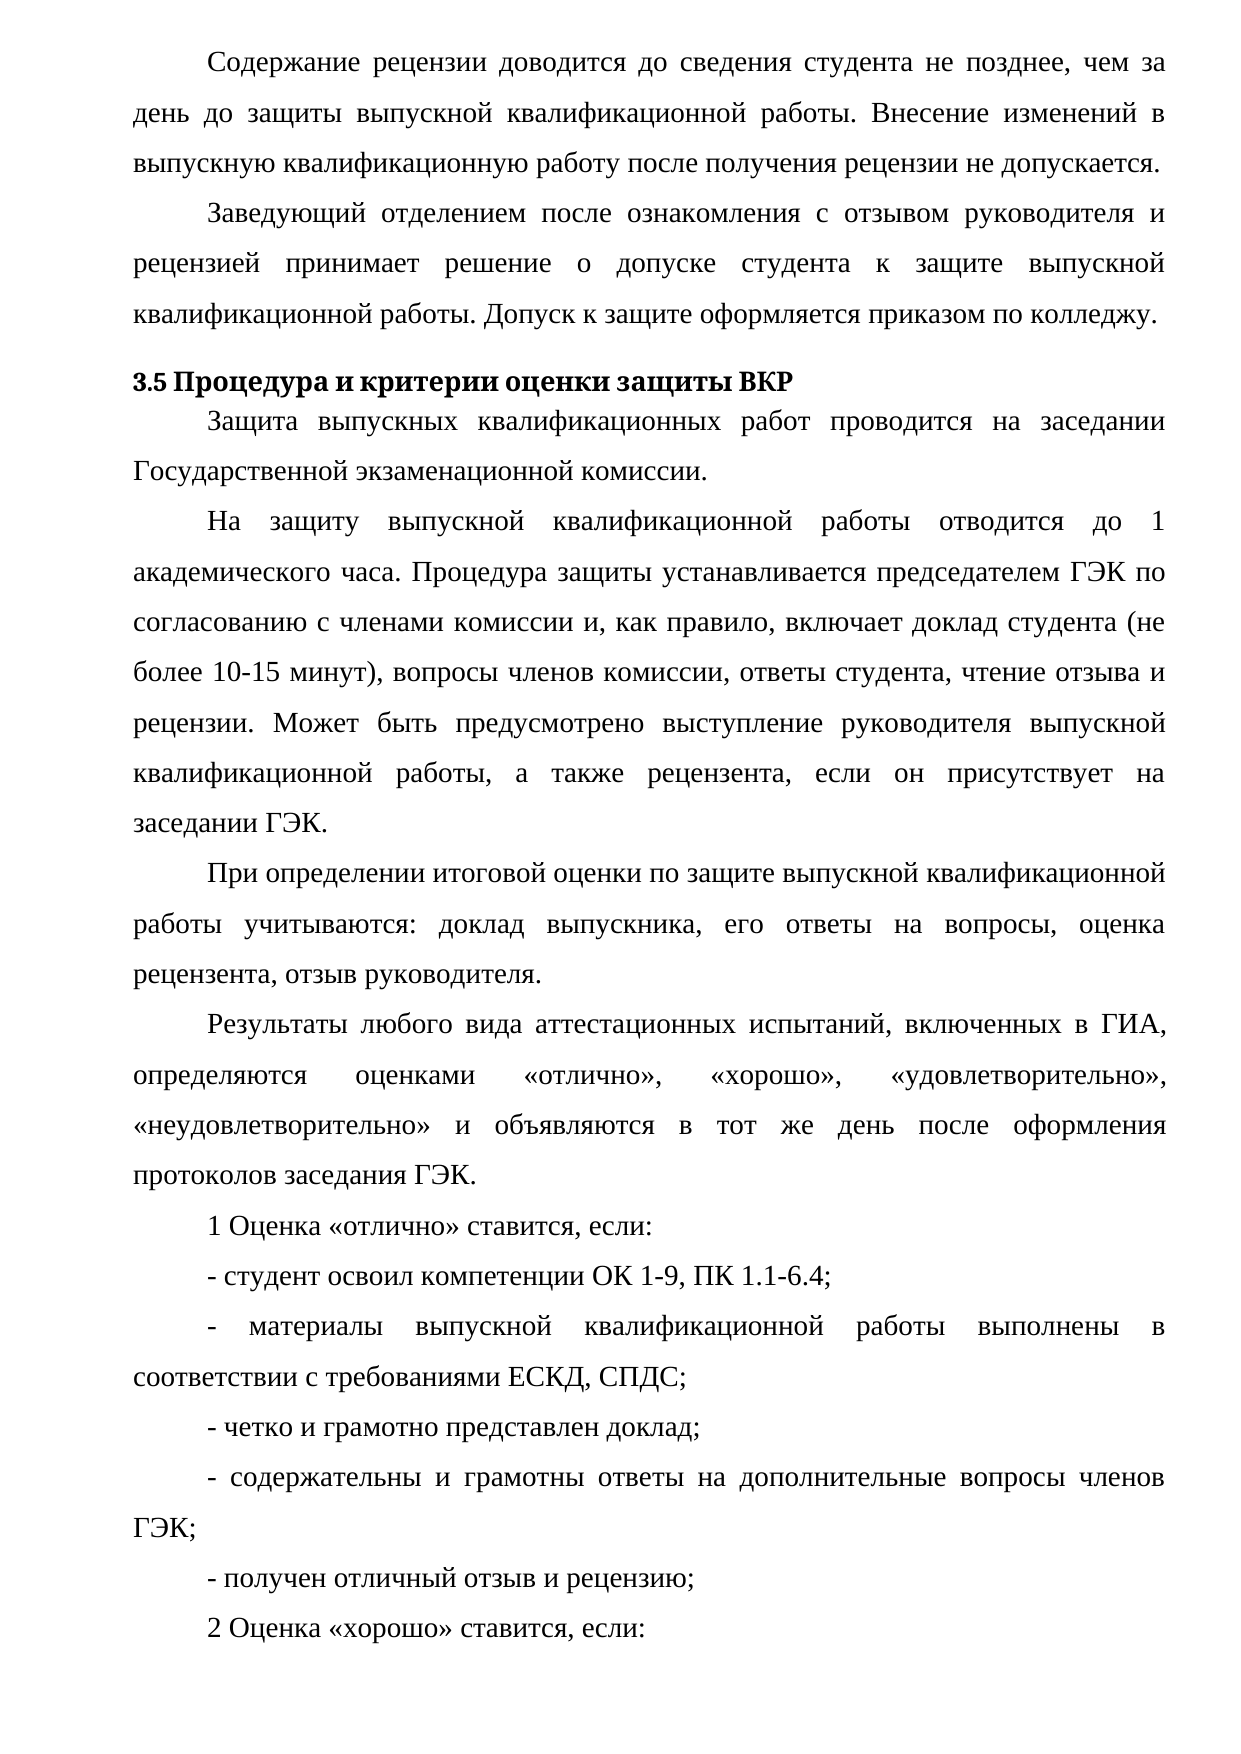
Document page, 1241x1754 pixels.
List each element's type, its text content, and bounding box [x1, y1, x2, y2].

list 2 Оценка «хорошо» ставится, если: [133, 1610, 1166, 1644]
list - студент освоил компетенции ОК 1-9, ПК 1.1-6.4; [133, 1258, 1166, 1292]
text Содержание рецензии доводится до сведения студента не позднее, чем за день до защиты выпускной квалификационной работы. Внесение изменений в выпускную квалификационную работу после получения рецензии не допускается. [133, 44, 1166, 178]
list - материалы выпускной квалификационной работы выполнены в соответствии с требованиями ЕСКД, СПДС; [133, 1308, 1166, 1392]
text На защиту выпускной квалификационной работы отводится до 1 академического часа. Процедура защиты устанавливается председателем ГЭК по согласованию с членами комиссии и, как правило, включает доклад студента (не более 10-15 минут), вопросы членов комиссии, ответы студента, чтение отзыва и рецензии. Может быть предусмотрено выступление руководителя выпускной квалификационной работы, а также рецензента, если он присутствует на заседании ГЭК. [133, 503, 1166, 839]
text При определении итоговой оценки по защите выпускной квалификационной работы учитываются: доклад выпускника, его ответы на вопросы, оценка рецензента, отзыв руководителя. [133, 856, 1166, 990]
list 1 Оценка «отлично» ставится, если: [133, 1208, 1166, 1241]
text Результаты любого вида аттестационных испытаний, включенных в ГИА, определяются оценками «отлично», «хорошо», «удовлетворительно», «неудовлетворительно» и объявляются в тот же день после оформления протоколов заседания ГЭК. [133, 1007, 1168, 1191]
text Заведующий отделением после ознакомления с отзывом руководителя и рецензией принимает решение о допуске студента к защите выпускной квалификационной работы. Допуск к защите оформляется приказом по колледжу. [133, 195, 1166, 329]
list - получен отличный отзыв и рецензию; [133, 1560, 1166, 1593]
list - содержательны и грамотны ответы на дополнительные вопросы членов ГЭК; [133, 1459, 1166, 1543]
subtitle 3.5 Процедура и критерии оценки защиты ВКР [133, 367, 1166, 398]
text Защита выпускных квалификационных работ проводится на заседании Государственной экзаменационной комиссии. [133, 403, 1166, 487]
list - четко и грамотно представлен доклад; [133, 1409, 1166, 1443]
